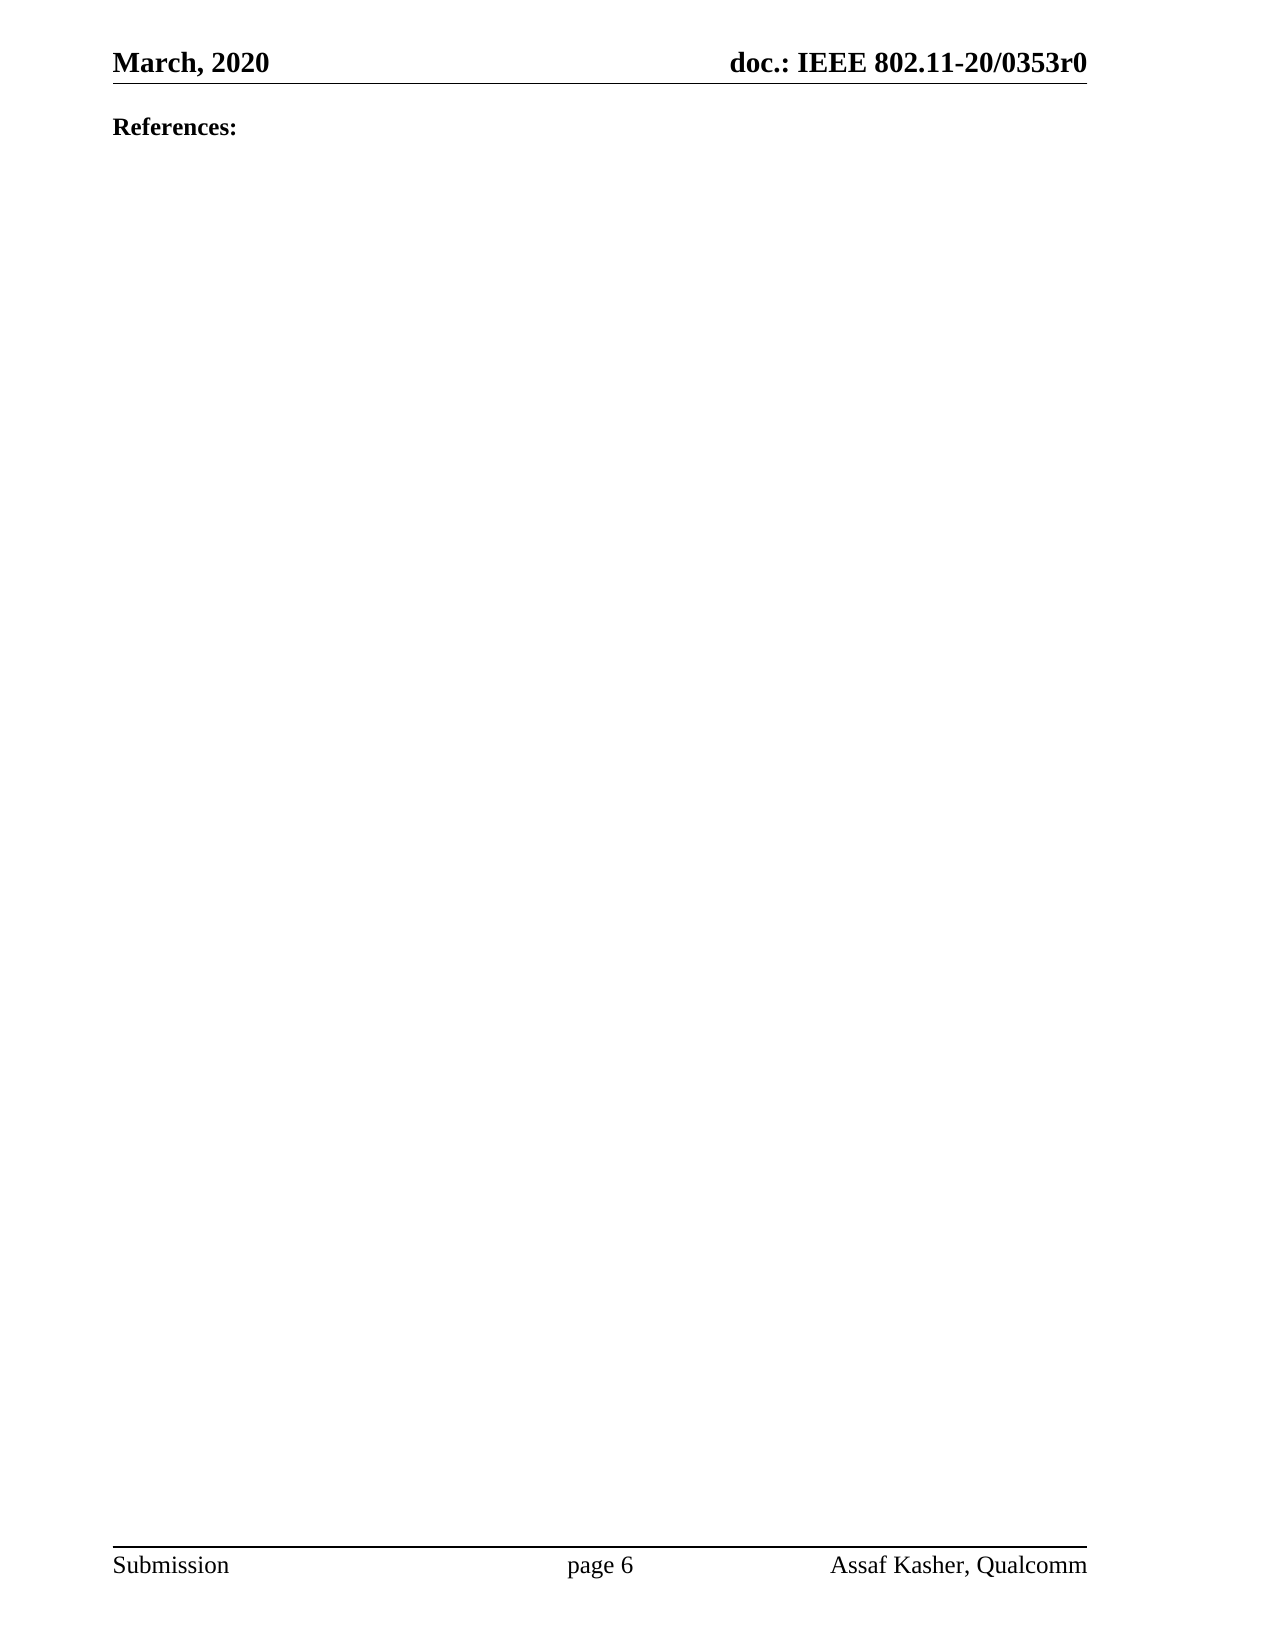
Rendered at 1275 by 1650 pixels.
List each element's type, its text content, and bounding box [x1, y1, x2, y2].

text References: [112, 112, 1087, 141]
